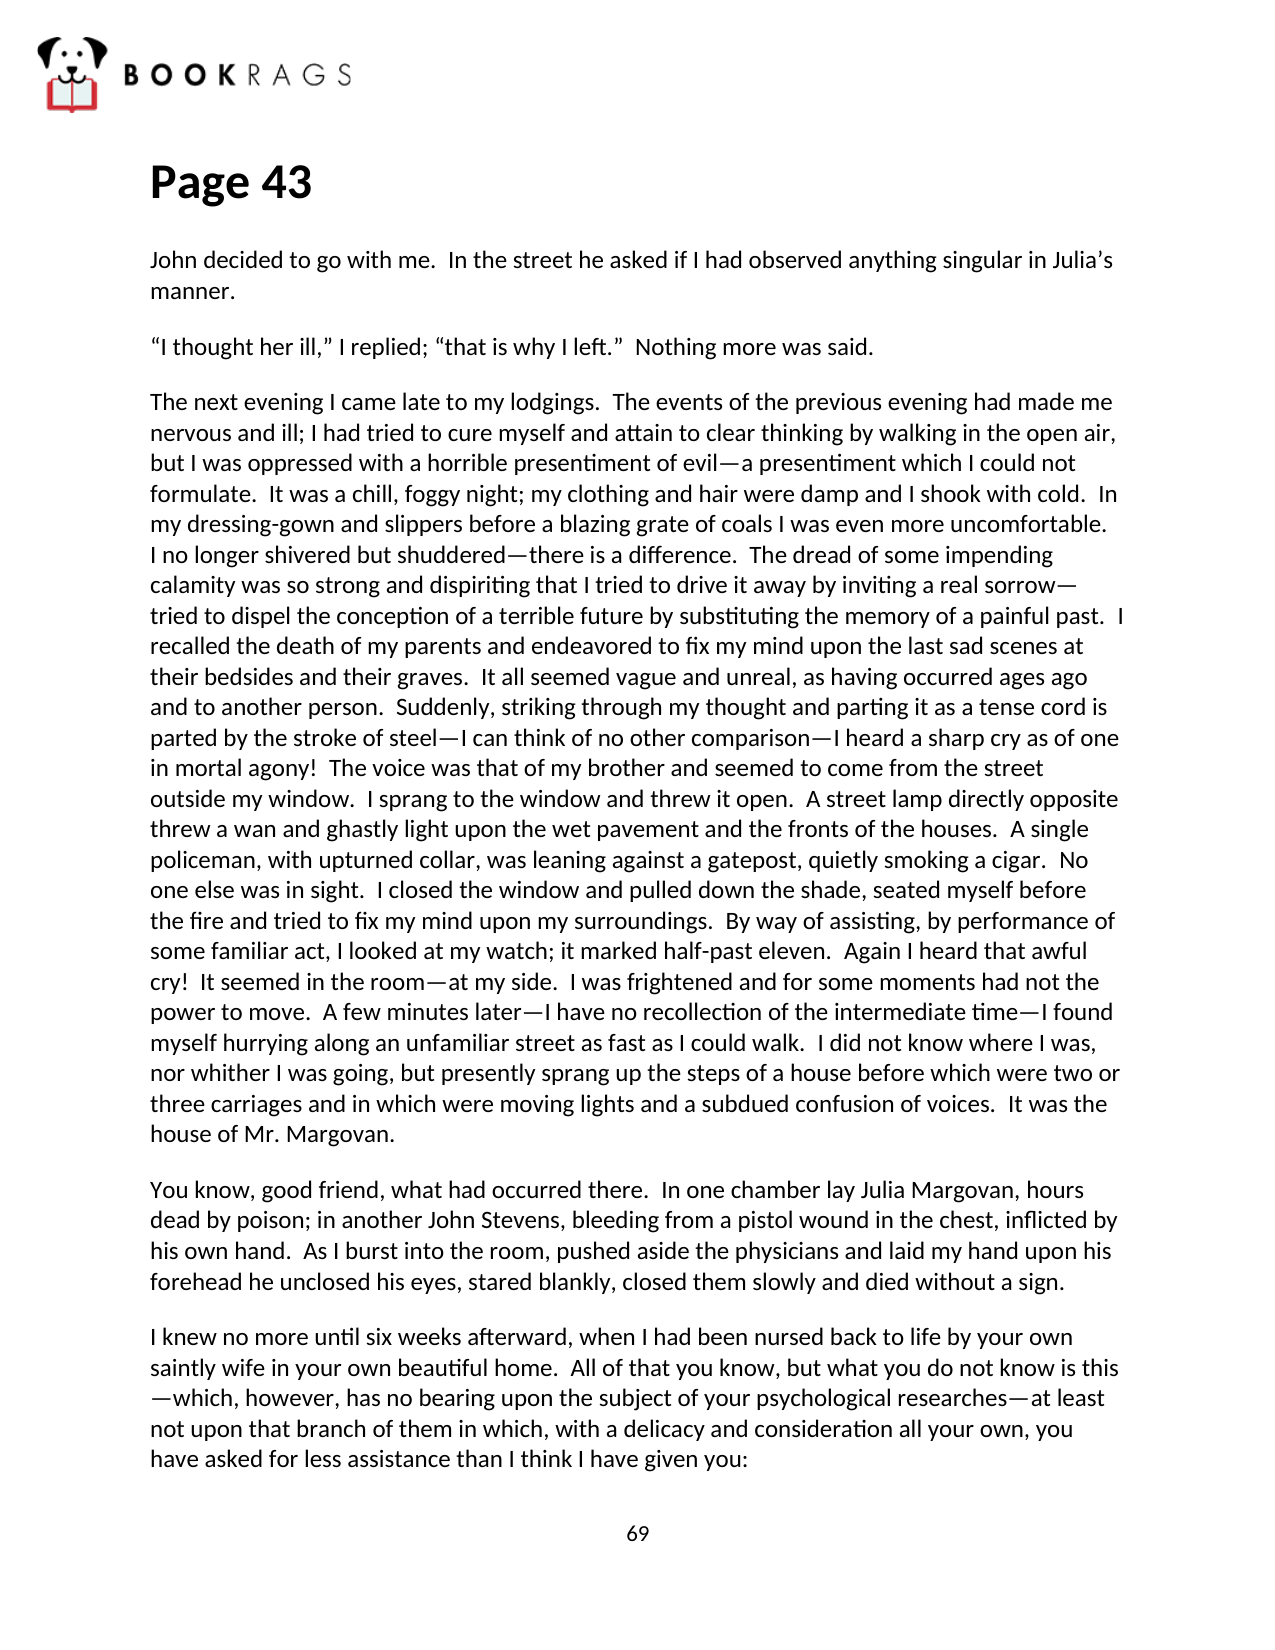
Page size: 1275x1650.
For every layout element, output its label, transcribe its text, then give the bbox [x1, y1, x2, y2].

text You know, good friend, what had occurred there. In one chamber lay Julia Margovan, hours dead by poison; in another John Stevens, bleeding from a pistol wound in the chest, inflicted by his own hand. As I burst into the room, pushed aside the physicians and laid my hand upon his forehead he unclosed his eyes, stared blankly, closed them slowly and died without a sign. [150, 1174, 1125, 1296]
text John decided to go with me. In the street he asked if I had observed anything singular in Julia’s manner. [150, 244, 1125, 306]
text The next evening I came late to my lodgings. The events of the previous evening had made me nervous and ill; I had tried to cure myself and attain to clear thinking by walking in the open air, but I was oppressed with a horrible presentiment of evil—­a presentiment which I could not formulate. It was a chill, foggy night; my clothing and hair were damp and I shook with cold. In my dressing-gown and slippers before a blazing grate of coals I was even more uncomfortable. I no longer shivered but shuddered—­there is a difference. The dread of some impending calamity was so strong and dispiriting that I tried to drive it away by inviting a real sorrow—­ tried to dispel the conception of a terrible future by substituting the memory of a painful past. I recalled the death of my parents and endeavored to fix my mind upon the last sad scenes at their bedsides and their graves. It all seemed vague and unreal, as having occurred ages ago and to another person. Suddenly, striking through my thought and parting it as a tense cord is parted by the stroke of steel—­I can think of no other comparison—­I heard a sharp cry as of one in mortal agony! The voice was that of my brother and seemed to come from the street outside my window. I sprang to the window and threw it open. A street lamp directly opposite threw a wan and ghastly light upon the wet pavement and the fronts of the houses. A single policeman, with upturned collar, was leaning against a gatepost, quietly smoking a cigar. No one else was in sight. I closed the window and pulled down the shade, seated myself before the fire and tried to fix my mind upon my surroundings. By way of assisting, by performance of some familiar act, I looked at my watch; it marked half-past eleven. Again I heard that awful cry! It seemed in the room—­at my side. I was frightened and for some moments had not the power to move. A few minutes later—­I have no recollection of the intermediate time—­I found myself hurrying along an unfamiliar street as fast as I could walk. I did not know where I was, nor whither I was going, but presently sprang up the steps of a house before which were two or three carriages and in which were moving lights and a subdued confusion of voices. It was the house of Mr. Margovan. [150, 386, 1125, 1149]
text “I thought her ill,” I replied; “that is why I left.” Nothing more was said. [150, 331, 1125, 361]
text I knew no more until six weeks afterward, when I had been nursed back to life by your own saintly wife in your own beautiful home. All of that you know, but what you do not know is this—­which, however, has no bearing upon the subject of your psychological researches—­at least not upon that branch of them in which, with a delicacy and consideration all your own, you have asked for less assistance than I think I have given you: [150, 1321, 1125, 1474]
picture [37, 37, 351, 113]
text Page 43 [150, 150, 1125, 211]
